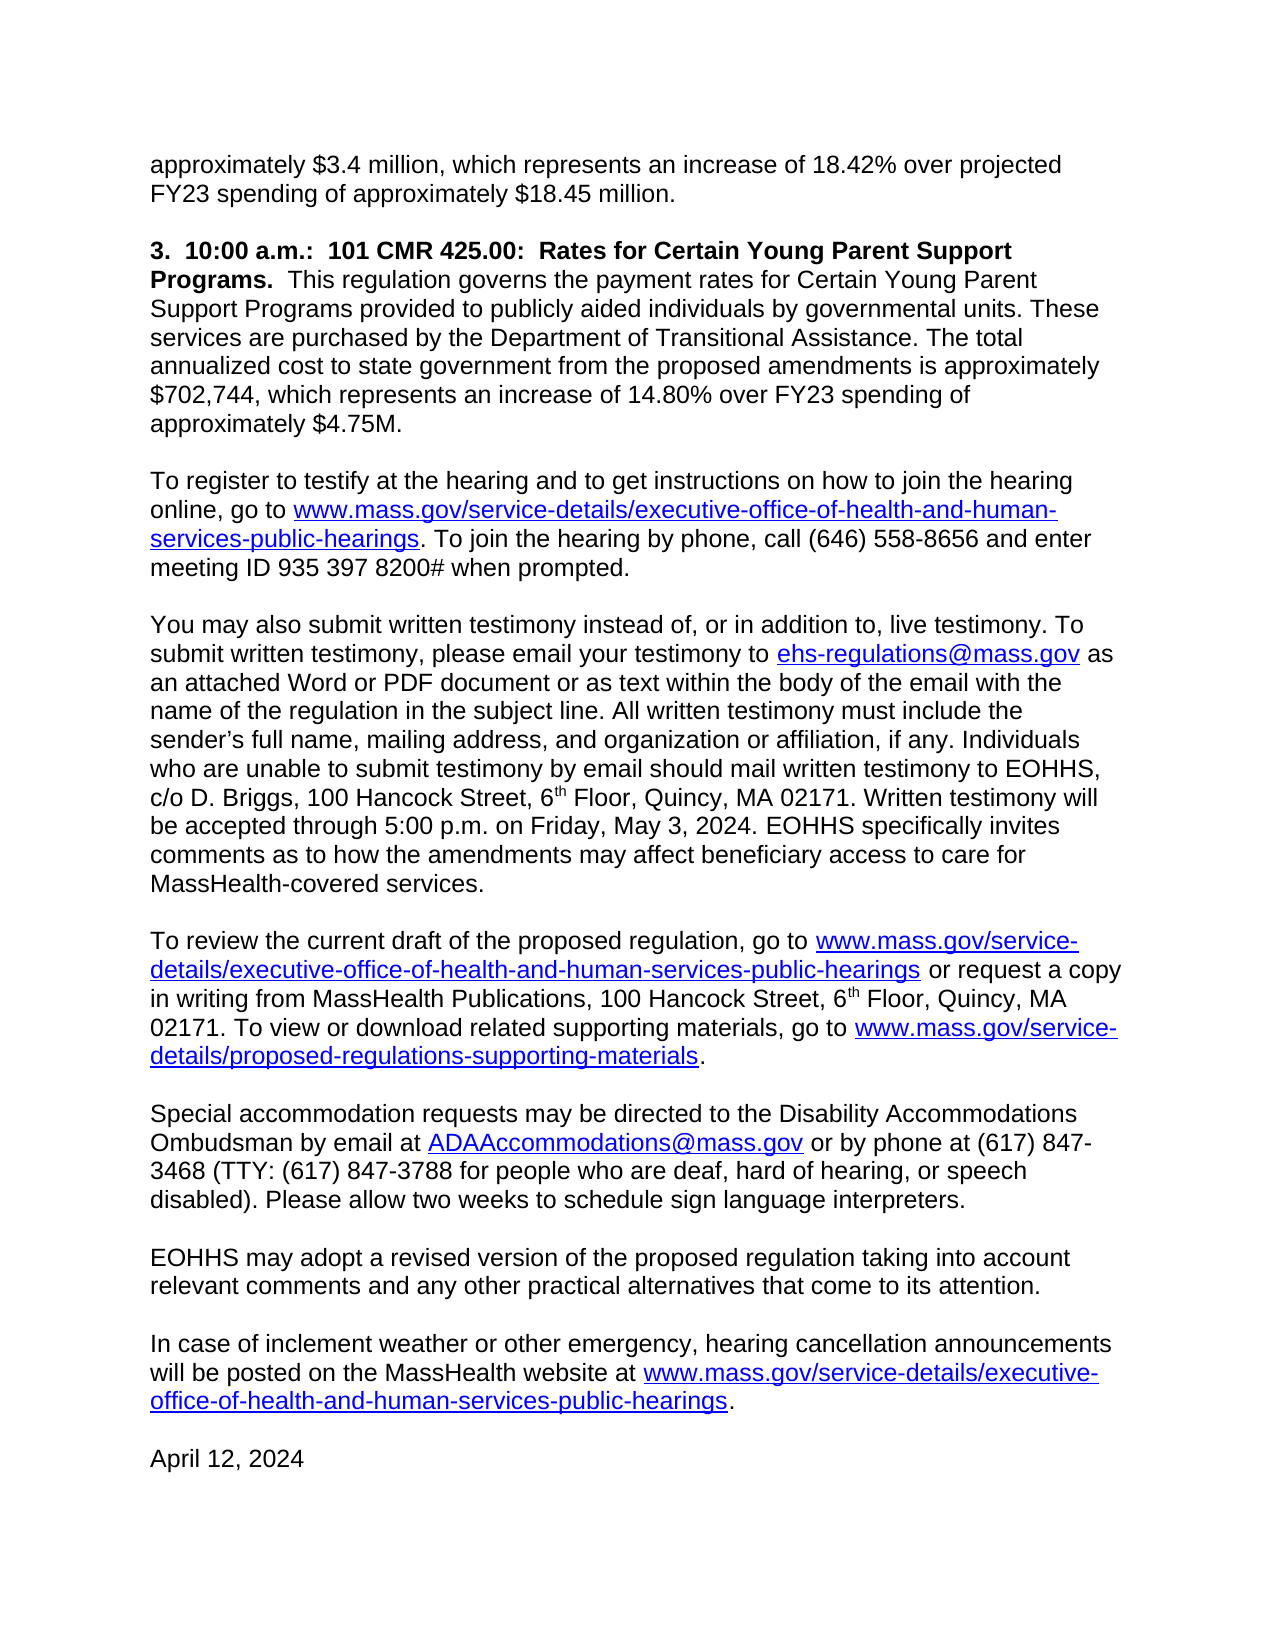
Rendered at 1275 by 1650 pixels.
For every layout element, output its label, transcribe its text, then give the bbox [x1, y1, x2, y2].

text In case of inclement weather or other emergency, hearing cancellation announcements will be posted on the MassHealth website at www.mass.gov/service-details/executive-office-of-health-and-human-services-public-hearings. [150, 1329, 1125, 1415]
text April 12, 2024 [150, 1444, 1125, 1472]
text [150, 150, 1125, 207]
text You may also submit written testimony instead of, or in addition to, live testimony. To submit written testimony, please email your testimony to ehs-regulations@mass.gov as an attached Word or PDF document or as text within the body of the email with the name of the regulation in the subject line. All written testimony must include the sender’s full name, mailing address, and organization or affiliation, if any. Individuals who are unable to submit testimony by email should mail written testimony to EOHHS, c/o D. Briggs, 100 Hancock Street, 6th Floor, Quincy, MA 02171. Written testimony will be accepted through 5:00 p.m. on Friday, May 3, 2024. EOHHS specifically invites comments as to how the amendments may affect beneficiary access to care for MassHealth-covered services. [150, 610, 1125, 897]
text EOHHS may adopt a revised version of the proposed regulation taking into account relevant comments and any other practical alternatives that come to its attention. [150, 1242, 1125, 1300]
text To register to testify at the hearing and to get instructions on how to join the hearing online, go to www.mass.gov/service-details/executive-office-of-health-and-human-services-public-hearings. To join the hearing by phone, call (646) 558-8656 and enter meeting ID 935 397 8200# when prompted. [150, 466, 1125, 581]
text Special accommodation requests may be directed to the Disability Accommodations Ombudsman by email at ADAAccommodations@mass.gov or by phone at (617) 847-3468 (TTY: (617) 847-3788 for people who are deaf, hard of hearing, or speech disabled). Please allow two weeks to schedule sign language interpreters. [150, 1099, 1125, 1214]
text 3. 10:00 a.m.: 101 CMR 425.00: Rates for Certain Young Parent Support Programs. This regulation governs the payment rates for Certain Young Parent Support Programs provided to publicly aided individuals by governmental units. These services are purchased by the Department of Transitional Assistance. The total annualized cost to state government from the proposed amendments is approximately $702,744, which represents an increase of 14.80% over FY23 spending of approximately $4.75M. [150, 236, 1125, 437]
text To review the current draft of the proposed regulation, go to www.mass.gov/service-details/executive-office-of-health-and-human-services-public-hearings or request a copy in writing from MassHealth Publications, 100 Hancock Street, 6th Floor, Quincy, MA 02171. To view or download related supporting materials, go to www.mass.gov/service-details/proposed-regulations-supporting-materials. [150, 926, 1125, 1070]
